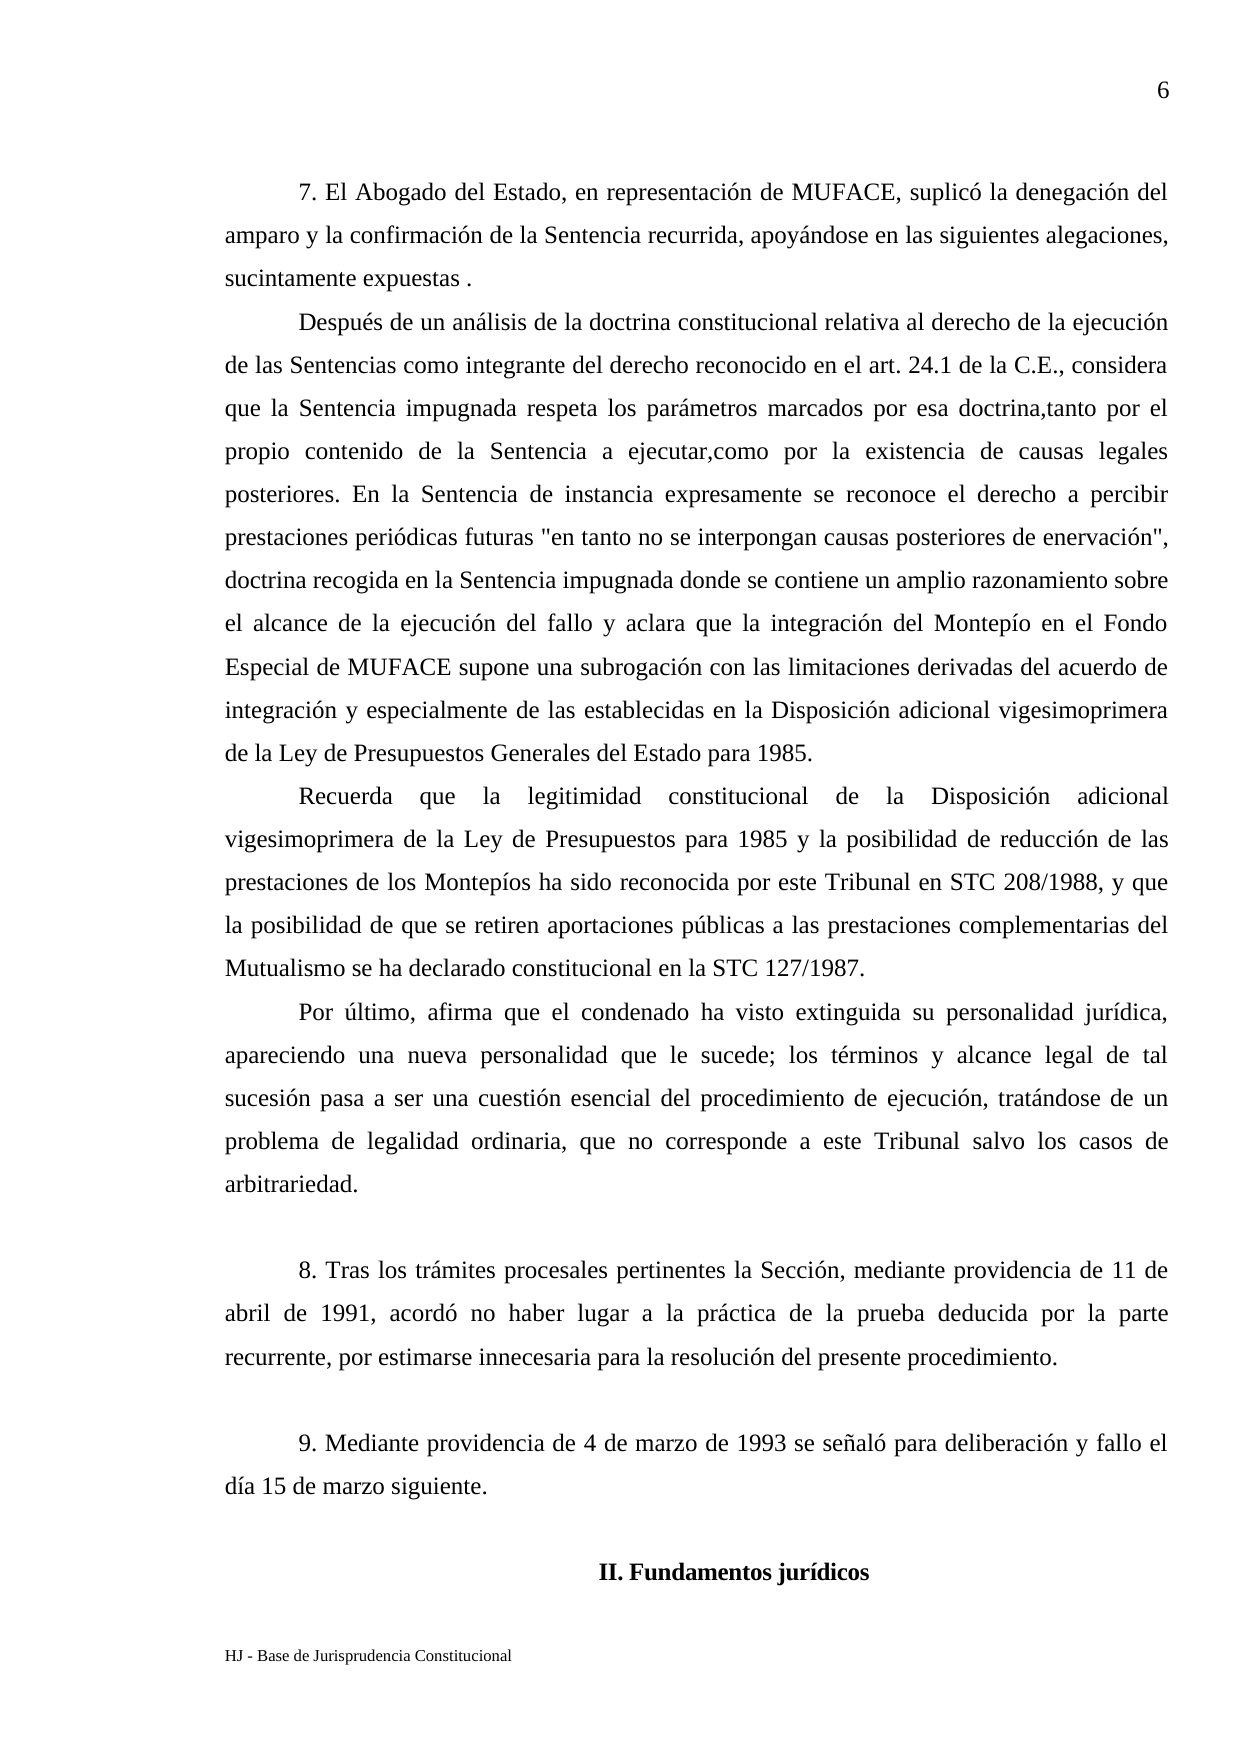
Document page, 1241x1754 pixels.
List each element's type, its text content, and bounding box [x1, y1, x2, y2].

subtitle II. Fundamentos jurídicos [224, 1557, 1169, 1586]
text Por último, afirma que el condenado ha visto extinguida su personalidad jurídica, apareciendo una nueva personalidad que le sucede; los términos y alcance legal de tal sucesión pasa a ser una cuestión esencial del procedimiento de ejecución, tratándose de un problema de legalidad ordinaria, que no corresponde a este Tribunal salvo los casos de arbitrariedad. [224, 997, 1169, 1198]
text 8. Tras los trámites procesales pertinentes la Sección, mediante providencia de 11 de abril de 1991, acordó no haber lugar a la práctica de la prueba deducida por la parte recurrente, por estimarse innecesaria para la resolución del presente procedimiento. [224, 1255, 1169, 1370]
text 7. El Abogado del Estado, en representación de MUFACE, suplicó la denegación del amparo y la confirmación de la Sentencia recurrida, apoyándose en las siguientes alegaciones, sucintamente expuestas . [224, 177, 1169, 292]
text Recuerda que la legitimidad constitucional de la Disposición adicional vigesimoprimera de la Ley de Presupuestos para 1985 y la posibilidad de reducción de las prestaciones de los Montepíos ha sido reconocida por este Tribunal en STC 208/1988, y que la posibilidad de que se retiren aportaciones públicas a las prestaciones complementarias del Mutualismo se ha declarado constitucional en la STC 127/1987. [224, 781, 1169, 982]
text 9. Mediante providencia de 4 de marzo de 1993 se señaló para deliberación y fallo el día 15 de marzo siguiente. [224, 1428, 1169, 1500]
text Después de un análisis de la doctrina constitucional relativa al derecho de la ejecución de las Sentencias como integrante del derecho reconocido en el art. 24.1 de la C.E., considera que la Sentencia impugnada respeta los parámetros marcados por esa doctrina,tanto por el propio contenido de la Sentencia a ejecutar,como por la existencia de causas legales posteriores. En la Sentencia de instancia expresamente se reconoce el derecho a percibir prestaciones periódicas futuras "en tanto no se interpongan causas posteriores de enervación", doctrina recogida en la Sentencia impugnada donde se contiene un amplio razonamiento sobre el alcance de la ejecución del fallo y aclara que la integración del Montepío en el Fondo Especial de MUFACE supone una subrogación con las limitaciones derivadas del acuerdo de integración y especialmente de las establecidas en la Disposición adicional vigesimoprimera de la Ley de Presupuestos Generales del Estado para 1985. [224, 307, 1169, 767]
